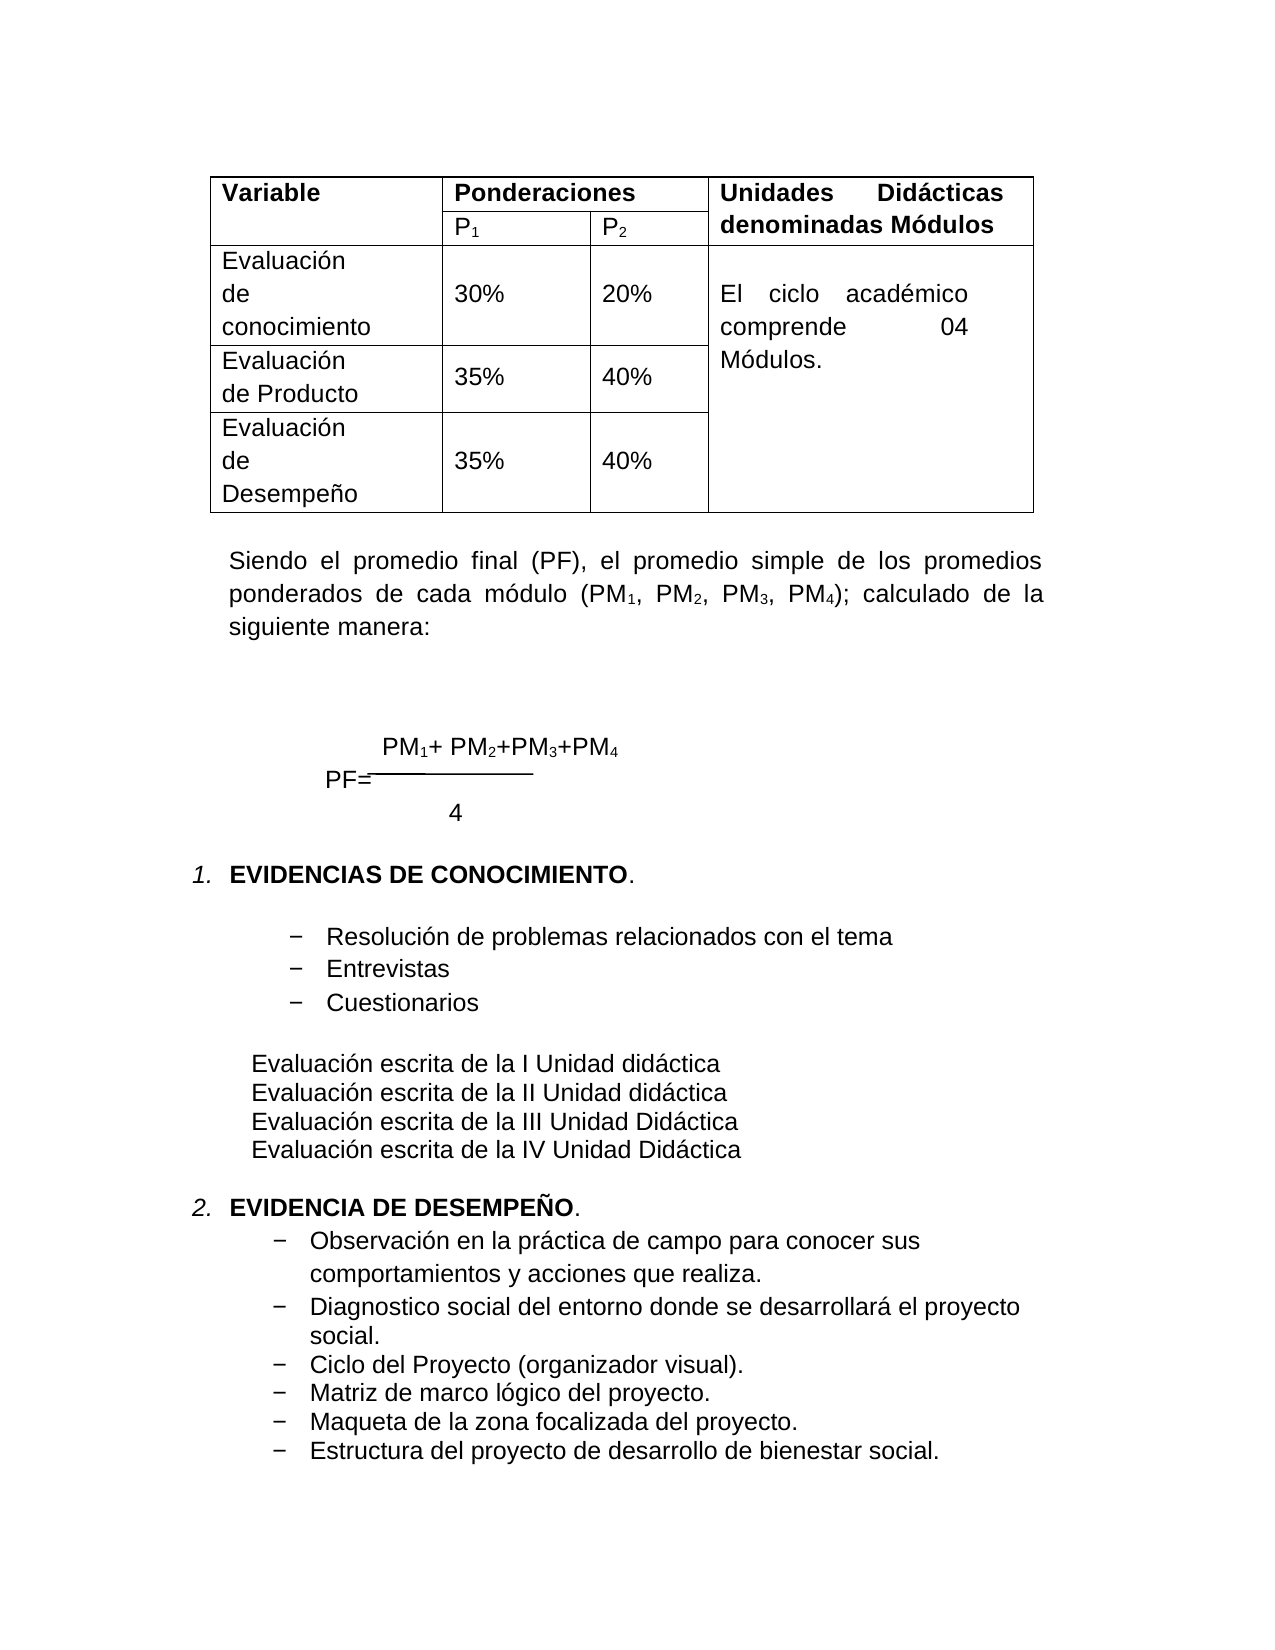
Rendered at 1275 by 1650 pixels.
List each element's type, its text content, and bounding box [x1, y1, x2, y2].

table_header Unidades Didácticas denominadas Módulos [709, 178, 1033, 244]
table_cell El ciclo académico comprende 04 Módulos. [709, 246, 1033, 512]
text 4 [222, 798, 1044, 827]
table_cell Evaluación de Producto [211, 346, 442, 412]
table_cell Evaluación de conocimiento [211, 246, 442, 345]
list Observación en la práctica de campo para conocer sus comportamientos y acciones que realiza. [272, 1226, 1098, 1288]
text Evaluación escrita de la II Unidad didáctica [251, 1078, 1098, 1107]
table_cell 35% [443, 346, 590, 412]
text Siendo el promedio final (PF), el promedio simple de los promedios ponderados de cada módulo (PM1, PM2, PM3, PM4); calculado de la siguiente manera: [228, 546, 1044, 641]
table_cell P1 [443, 212, 590, 244]
text PF= [222, 765, 1044, 794]
list EVIDENCIAS DE CONOCIMIENTO. [192, 860, 1098, 888]
list Ciclo del Proyecto (organizador visual). [272, 1349, 1098, 1378]
list Estructura del proyecto de desarrollo de bienestar social. [272, 1436, 1098, 1464]
list Diagnostico social del entorno donde se desarrollará el proyecto social. [272, 1292, 1098, 1349]
table_cell 40% [591, 346, 708, 412]
list Matriz de marco lógico del proyecto. [272, 1378, 1098, 1407]
table_cell 40% [591, 413, 708, 512]
table_header Ponderaciones [443, 178, 708, 211]
table_cell P2 [591, 212, 708, 244]
list Resolución de problemas relacionados con el tema [289, 921, 1098, 950]
table_header Variable [211, 178, 442, 244]
table_cell 30% [443, 246, 590, 345]
table_cell Evaluación de Desempeño [211, 413, 442, 512]
text Evaluación escrita de la IV Unidad Didáctica [251, 1136, 1098, 1164]
list EVIDENCIA DE DESEMPEÑO. [192, 1193, 1098, 1222]
table_cell 20% [591, 246, 708, 345]
list Maqueta de la zona focalizada del proyecto. [272, 1407, 1098, 1436]
text PM1+ PM2+PM3+PM4 [222, 732, 1044, 761]
list Entrevistas [289, 954, 1098, 983]
list Cuestionarios [289, 987, 1098, 1016]
text Evaluación escrita de la III Unidad Didáctica [251, 1107, 1098, 1136]
table_cell 35% [443, 413, 590, 512]
text Evaluación escrita de la I Unidad didáctica [251, 1049, 1098, 1078]
